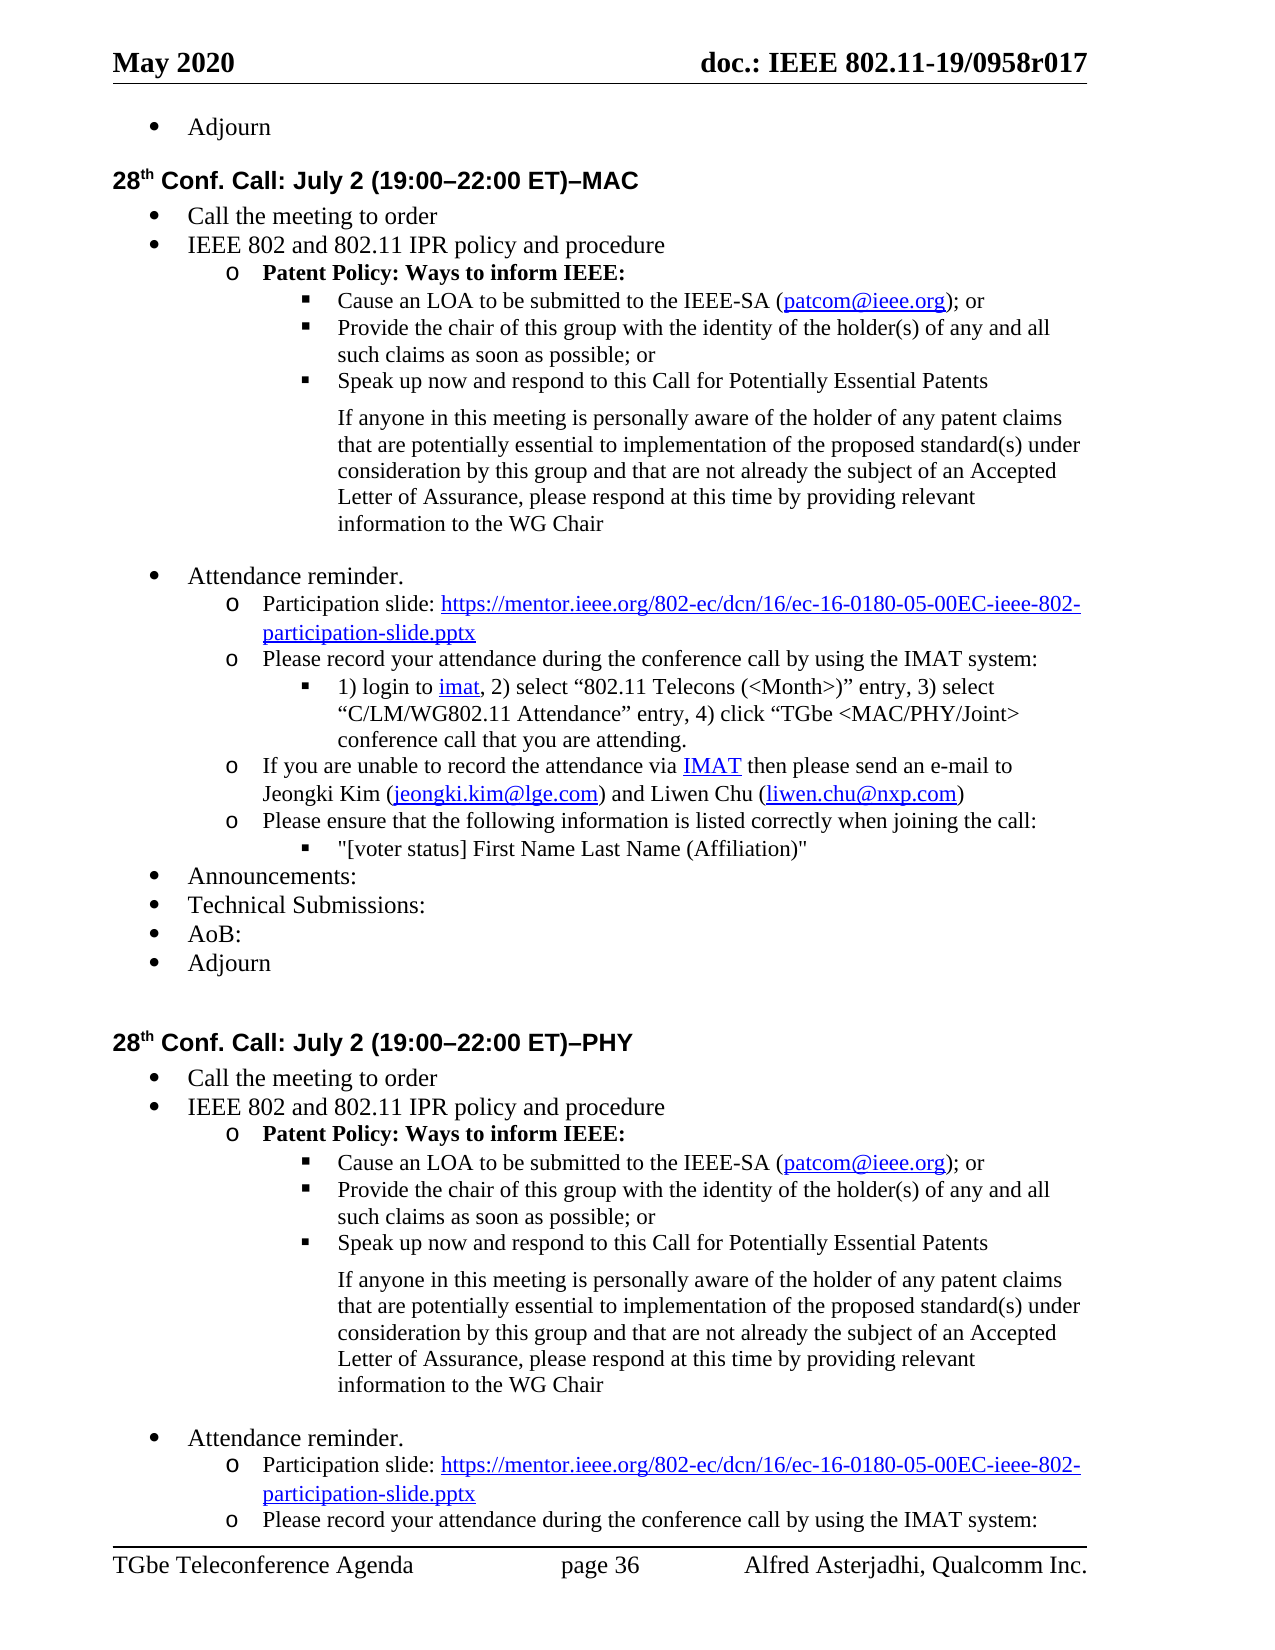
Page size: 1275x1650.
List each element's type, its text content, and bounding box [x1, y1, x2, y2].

list Call the meeting to order [150, 201, 1087, 230]
list IEEE 802 and 802.11 IPR policy and procedure [150, 1092, 1087, 1120]
list Cause an LOA to be submitted to the IEEE-SA (patcom@ieee.org); or [300, 288, 1087, 314]
list IEEE 802 and 802.11 IPR policy and procedure [150, 230, 1087, 259]
subtitle 28th Conf. Call: July 2 (19:00–22:00 ET)–MAC [112, 166, 1087, 195]
list Please record your attendance during the conference call by using the IMAT system: [225, 645, 1087, 673]
list Please record your attendance during the conference call by using the IMAT system: [225, 1507, 1087, 1535]
list Speak up now and respond to this Call for Potentially Essential Patents [300, 367, 1087, 394]
list Attendance reminder. [150, 561, 1087, 590]
list If you are unable to record the attendance via IMAT then please send an e-mail to Jeongki Kim (jeongki.kim@lge.com) and Liwen Chu (liwen.chu@nxp.com) [225, 752, 1087, 807]
list "[voter status] First Name Last Name (Affiliation)" [300, 835, 1087, 861]
list Adjourn [150, 112, 1087, 141]
list Please ensure that the following information is listed correctly when joining the call: [225, 807, 1087, 835]
list Attendance reminder. [150, 1423, 1087, 1451]
list If anyone in this meeting is personally aware of the holder of any patent claims that are potentially essential to implementation of the proposed standard(s) under consideration by this group and that are not already the subject of an Accepted Letter of Assurance, please respond at this time by providing relevant information to the WG Chair [337, 1266, 1087, 1398]
list 1) login to imat, 2) select “802.11 Telecons (<Month>)” entry, 3) select “C/LM/WG802.11 Attendance” entry, 4) click “TGbe <MAC/PHY/Joint> conference call that you are attending. [300, 673, 1087, 752]
list Provide the chair of this group with the identity of the holder(s) of any and all such claims as soon as possible; or [300, 1176, 1087, 1229]
list Cause an LOA to be submitted to the IEEE-SA (patcom@ieee.org); or [300, 1149, 1087, 1176]
list Participation slide: https://mentor.ieee.org/802-ec/dcn/16/ec-16-0180-05-00EC-ieee-802-participation-slide.pptx [225, 1451, 1087, 1507]
list AoB: [150, 919, 1087, 948]
subtitle 28th Conf. Call: July 2 (19:00–22:00 ET)–PHY [112, 1028, 1087, 1057]
list Announcements: [150, 861, 1087, 890]
list Patent Policy: Ways to inform IEEE: [225, 259, 1087, 288]
list Technical Submissions: [150, 890, 1087, 919]
list Provide the chair of this group with the identity of the holder(s) of any and all such claims as soon as possible; or [300, 314, 1087, 367]
list Speak up now and respond to this Call for Potentially Essential Patents [300, 1229, 1087, 1255]
list Adjourn [150, 948, 1087, 976]
list If anyone in this meeting is personally aware of the holder of any patent claims that are potentially essential to implementation of the proposed standard(s) under consideration by this group and that are not already the subject of an Accepted Letter of Assurance, please respond at this time by providing relevant information to the WG Chair [337, 404, 1087, 536]
list Participation slide: https://mentor.ieee.org/802-ec/dcn/16/ec-16-0180-05-00EC-ieee-802-participation-slide.pptx [225, 590, 1087, 645]
list Call the meeting to order [150, 1063, 1087, 1092]
list Patent Policy: Ways to inform IEEE: [225, 1120, 1087, 1149]
